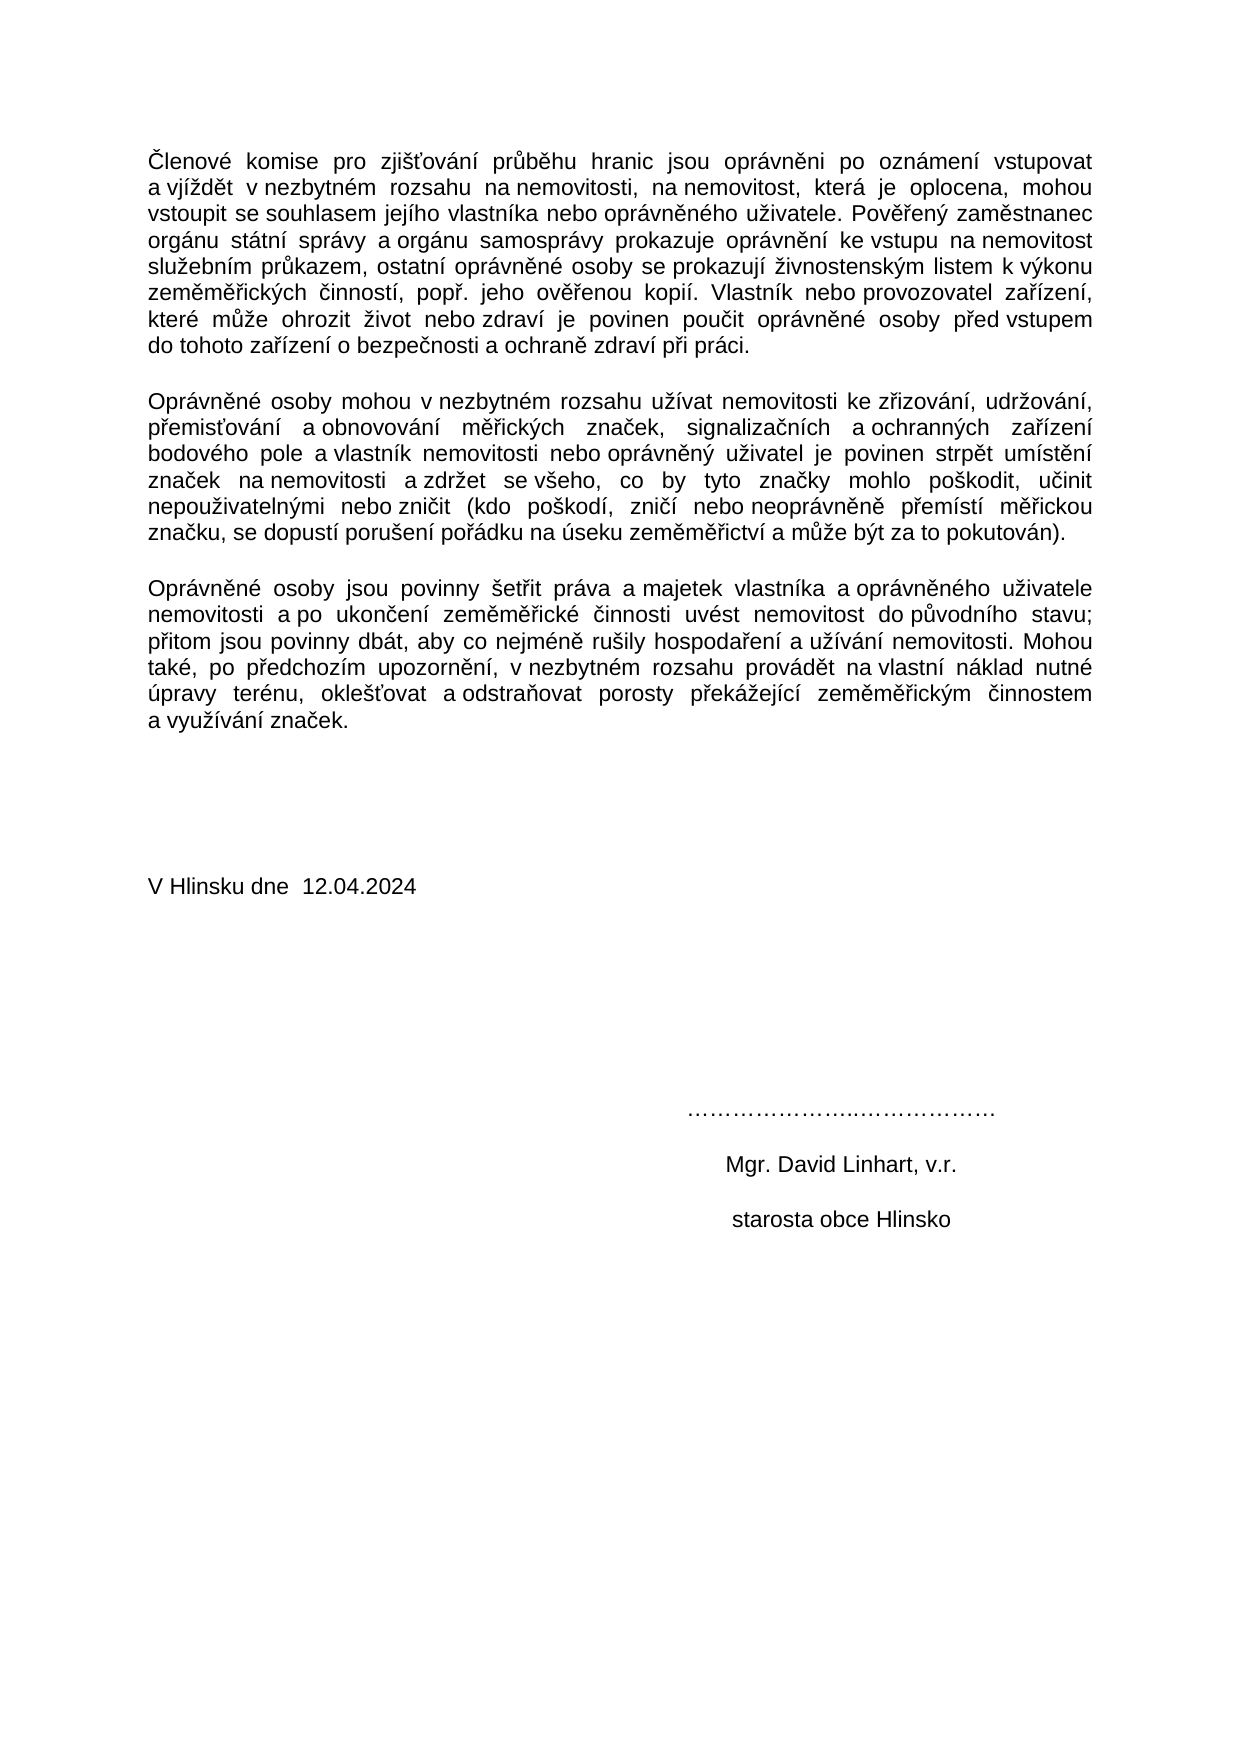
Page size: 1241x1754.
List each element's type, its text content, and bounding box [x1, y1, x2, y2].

text V Hlinsku dne 12.04.2024 [148, 873, 1093, 899]
text starosta obce Hlinsko [516, 1206, 1093, 1233]
text Členové komise pro zjišťování průběhu hranic jsou oprávněni po oznámení vstupovat a vjíždět v nezbytném rozsahu na nemovitosti, na nemovitost, která je oplocena, mohou vstoupit se souhlasem jejího vlastníka nebo oprávněného uživatele. Pověřený zaměstnanec orgánu státní správy a orgánu samosprávy prokazuje oprávnění ke vstupu na nemovitost služebním průkazem, ostatní oprávněné osoby se prokazují živnostenským listem k výkonu zeměměřických činností, popř. jeho ověřenou kopií. Vlastník nebo provozovatel zařízení, které může ohrozit život nebo zdraví je povinen poučit oprávněné osoby před vstupem do tohoto zařízení o bezpečnosti a ochraně zdraví při práci. [148, 148, 1093, 358]
text Oprávněné osoby mohou v nezbytném rozsahu užívat nemovitosti ke zřizování, udržování, přemisťování a obnovování měřických značek, signalizačních a ochranných zařízení bodového pole a vlastník nemovitosti nebo oprávněný uživatel je povinen strpět umístění značek na nemovitosti a zdržet se všeho, co by tyto značky mohlo poškodit, učinit nepouživatelnými nebo zničit (kdo poškodí, zničí nebo neoprávněně přemístí měřickou značku, se dopustí porušení pořádku na úseku zeměměřictví a může být za to pokutován). [148, 388, 1093, 546]
text …………………..……………… [516, 1095, 1093, 1122]
text Oprávněné osoby jsou povinny šetřit práva a majetek vlastníka a oprávněného uživatele nemovitosti a po ukončení zeměměřické činnosti uvést nemovitost do původního stavu; přitom jsou povinny dbát, aby co nejméně rušily hospodaření a užívání nemovitosti. Mohou také, po předchozím upozornění, v nezbytném rozsahu provádět na vlastní náklad nutné úpravy terénu, oklešťovat a odstraňovat porosty překážející zeměměřickým činnostem a využívání značek. [148, 575, 1093, 733]
text Mgr. David Linhart, v.r. [516, 1151, 1093, 1177]
